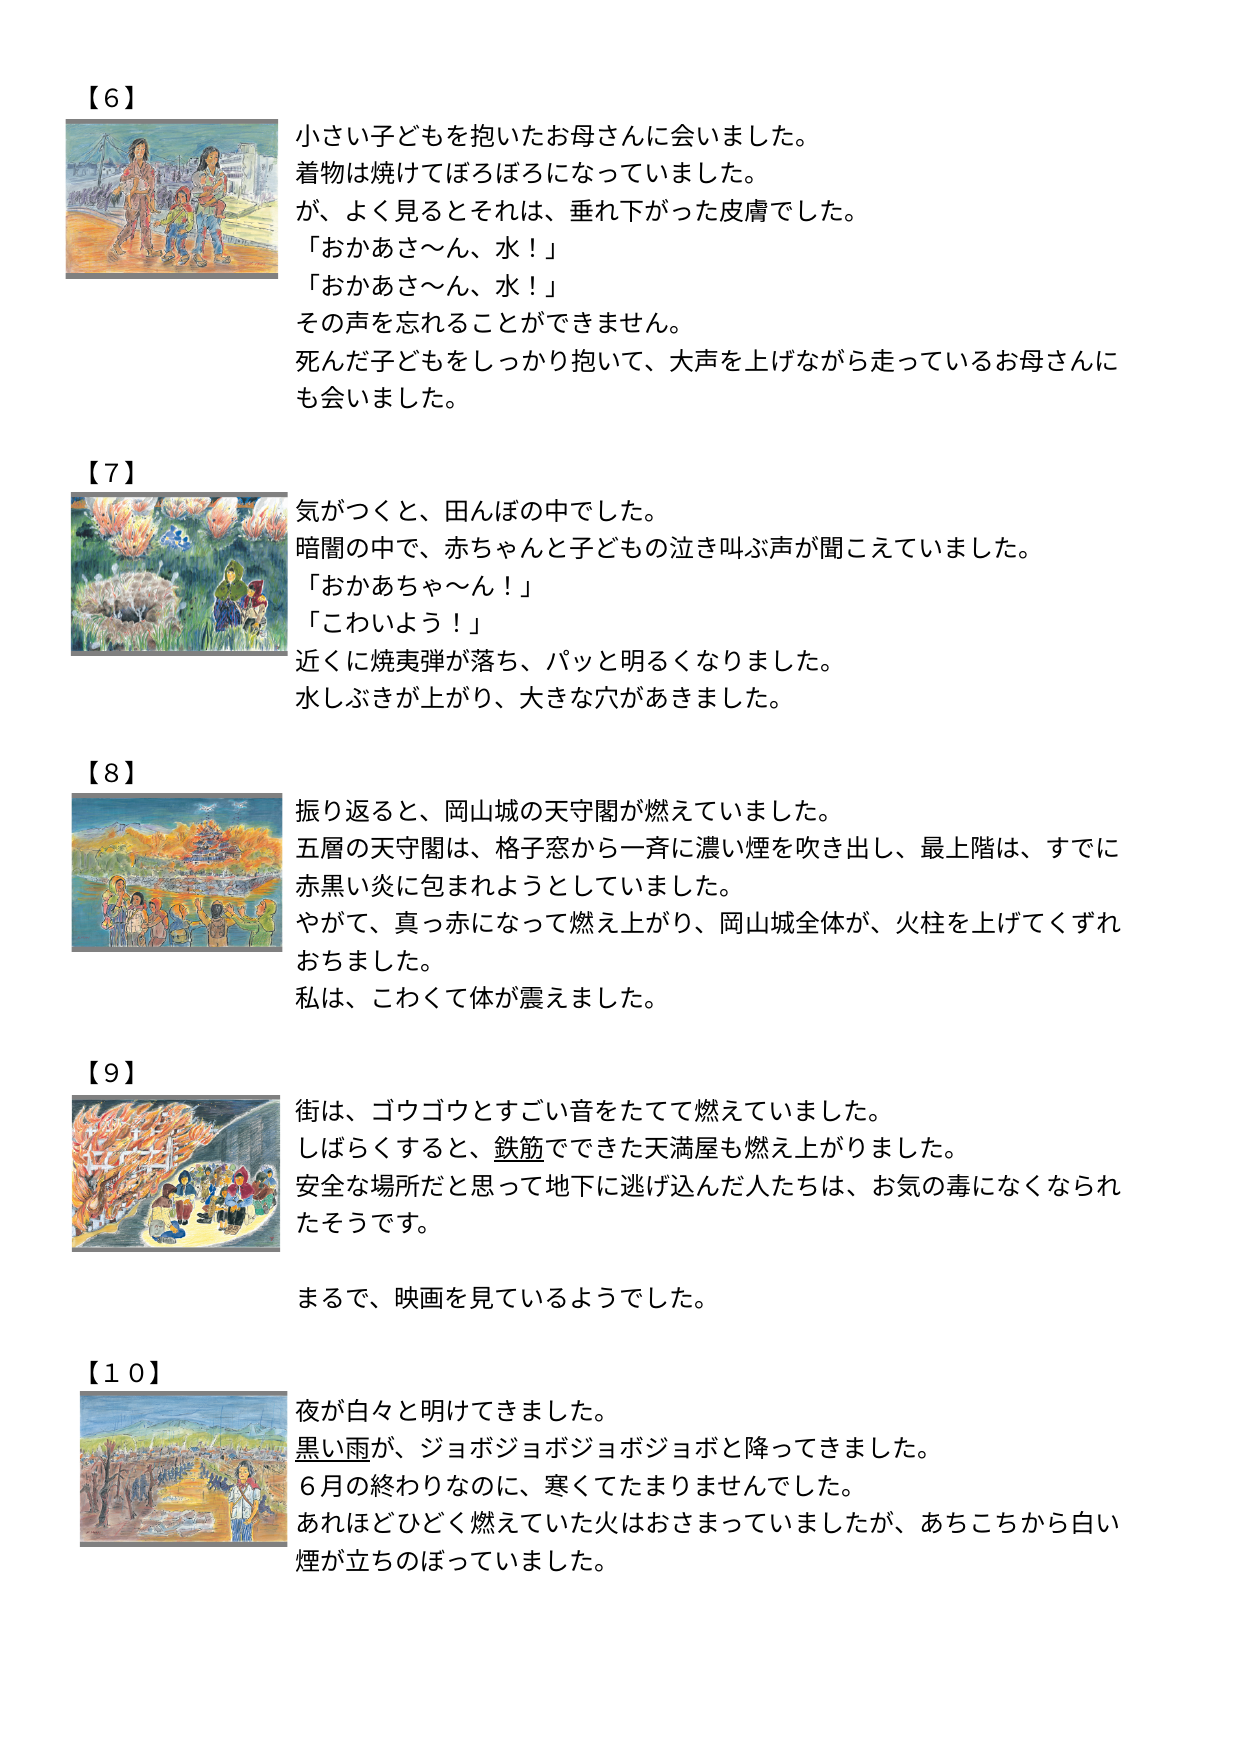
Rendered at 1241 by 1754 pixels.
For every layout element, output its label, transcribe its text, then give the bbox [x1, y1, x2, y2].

text 【９】 [74, 1053, 1122, 1091]
text 「おかあさ～ん、水！」 [295, 266, 1122, 303]
text 「おかあちゃ～ん！」 [295, 566, 1122, 603]
text 暗闇の中で、赤ちゃんと子どもの泣き叫ぶ声が聞こえていました。 [295, 528, 1122, 566]
text やがて、真っ赤になって燃え上がり、岡山城全体が、火柱を上げてくずれおちました。 [295, 903, 1122, 978]
text 五層の天守閣は、格子窓から一斉に濃い煙を吹き出し、最上階は、すでに赤黒い炎に包まれようとしていました。 [295, 828, 1122, 903]
text 気がつくと、田んぼの中でした。 [295, 491, 1122, 528]
text 【６】 [74, 78, 1122, 116]
text 街は、ゴウゴウとすごい音をたてて燃えていました。 [295, 1091, 1122, 1128]
picture [65, 119, 279, 279]
picture [79, 1391, 288, 1547]
text その声を忘れることができません。 [295, 303, 1122, 341]
text 近くに焼夷弾が落ち、パッと明るくなりました。 [295, 641, 1122, 678]
text 死んだ子どもをしっかり抱いて、大声を上げながら走っているお母さんにも会いました。 [295, 341, 1122, 416]
picture [71, 1095, 281, 1252]
text ６月の終わりなのに、寒くてたまりませんでした。 [295, 1466, 1122, 1503]
text まるで、映画を見ているようでした。 [295, 1278, 1122, 1316]
text 【７】 [74, 453, 1122, 491]
text しばらくすると、鉄筋でできた天満屋も燃え上がりました。 [295, 1128, 1122, 1166]
text 水しぶきが上がり、大きな穴があきました。 [295, 678, 1122, 716]
text 「こわいよう！」 [295, 603, 1122, 641]
text 振り返ると、岡山城の天守閣が燃えていました。 [295, 791, 1122, 828]
picture [71, 793, 283, 952]
text 【８】 [74, 753, 1122, 791]
text 私は、こわくて体が震えました。 [295, 978, 1122, 1016]
text が、よく見るとそれは、垂れ下がった皮膚でした。 [295, 191, 1122, 228]
text 黒い雨が、ジョボジョボジョボジョボと降ってきました。 [295, 1428, 1122, 1466]
text 安全な場所だと思って地下に逃げ込んだ人たちは、お気の毒になくなられたそうです。 [295, 1166, 1122, 1241]
text 夜が白々と明けてきました。 [295, 1391, 1122, 1428]
text 小さい子どもを抱いたお母さんに会いました。 [295, 116, 1122, 153]
picture [70, 492, 288, 656]
text 「おかあさ～ん、水！」 [295, 228, 1122, 266]
text 【１０】 [74, 1353, 1122, 1391]
text あれほどひどく燃えていた火はおさまっていましたが、あちこちから白い煙が立ちのぼっていました。 [295, 1503, 1122, 1578]
text 着物は焼けてぼろぼろになっていました。 [295, 153, 1122, 191]
